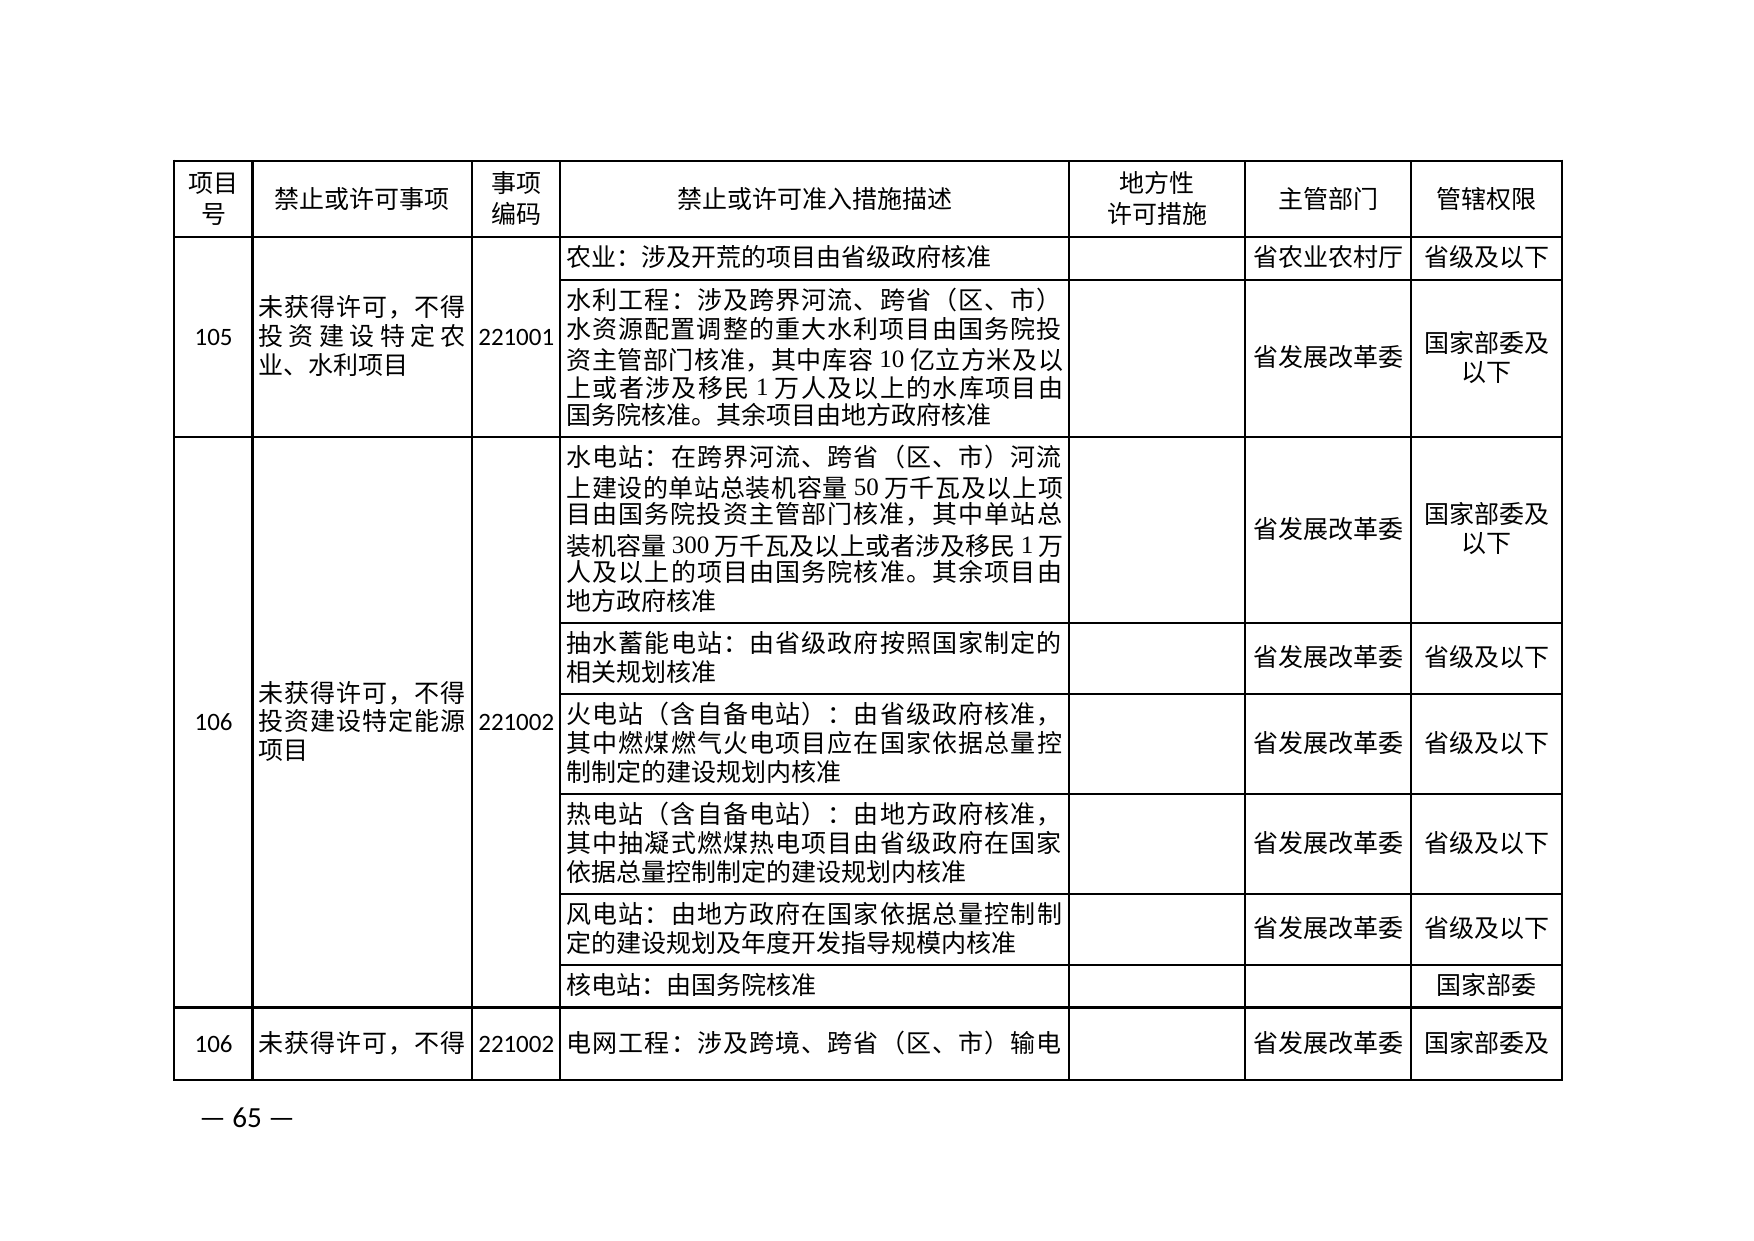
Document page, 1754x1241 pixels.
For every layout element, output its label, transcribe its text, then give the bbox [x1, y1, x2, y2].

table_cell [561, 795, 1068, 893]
table_header 项目号 [175, 162, 251, 236]
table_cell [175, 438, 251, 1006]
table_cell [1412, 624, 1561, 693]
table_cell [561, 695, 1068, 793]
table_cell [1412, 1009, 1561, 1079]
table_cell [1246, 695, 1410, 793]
table_header 禁止或许可事项 [254, 162, 471, 236]
table_header 事项 编码 [473, 162, 559, 236]
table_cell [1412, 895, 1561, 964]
table_header 地方性 许可措施 [1070, 162, 1244, 236]
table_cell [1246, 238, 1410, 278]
table_header 主管部门 [1246, 162, 1410, 236]
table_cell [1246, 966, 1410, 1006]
table_header 禁止或许可准入措施描述 [561, 162, 1068, 236]
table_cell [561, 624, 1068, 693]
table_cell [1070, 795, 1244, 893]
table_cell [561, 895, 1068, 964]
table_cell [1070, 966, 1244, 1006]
table_header 管辖权限 [1412, 162, 1561, 236]
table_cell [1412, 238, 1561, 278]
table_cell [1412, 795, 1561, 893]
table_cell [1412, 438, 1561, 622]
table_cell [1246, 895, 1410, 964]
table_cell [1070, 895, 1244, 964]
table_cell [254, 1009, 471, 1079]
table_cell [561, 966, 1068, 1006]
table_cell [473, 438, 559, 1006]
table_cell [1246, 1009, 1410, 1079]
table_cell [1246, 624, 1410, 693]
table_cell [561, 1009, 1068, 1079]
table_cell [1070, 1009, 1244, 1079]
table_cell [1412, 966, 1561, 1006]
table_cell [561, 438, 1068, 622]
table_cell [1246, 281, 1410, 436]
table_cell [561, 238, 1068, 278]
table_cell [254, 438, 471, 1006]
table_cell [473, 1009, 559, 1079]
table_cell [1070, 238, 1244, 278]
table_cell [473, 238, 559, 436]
table_cell 105 [175, 238, 251, 436]
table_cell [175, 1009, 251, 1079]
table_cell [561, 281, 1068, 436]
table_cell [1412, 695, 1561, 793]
table_cell 未获得许可，不得投资建设特定农业、水利项目 [254, 238, 471, 436]
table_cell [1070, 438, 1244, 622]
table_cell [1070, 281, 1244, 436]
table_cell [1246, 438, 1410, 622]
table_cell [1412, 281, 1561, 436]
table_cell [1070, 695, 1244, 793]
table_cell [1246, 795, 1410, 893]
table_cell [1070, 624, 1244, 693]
